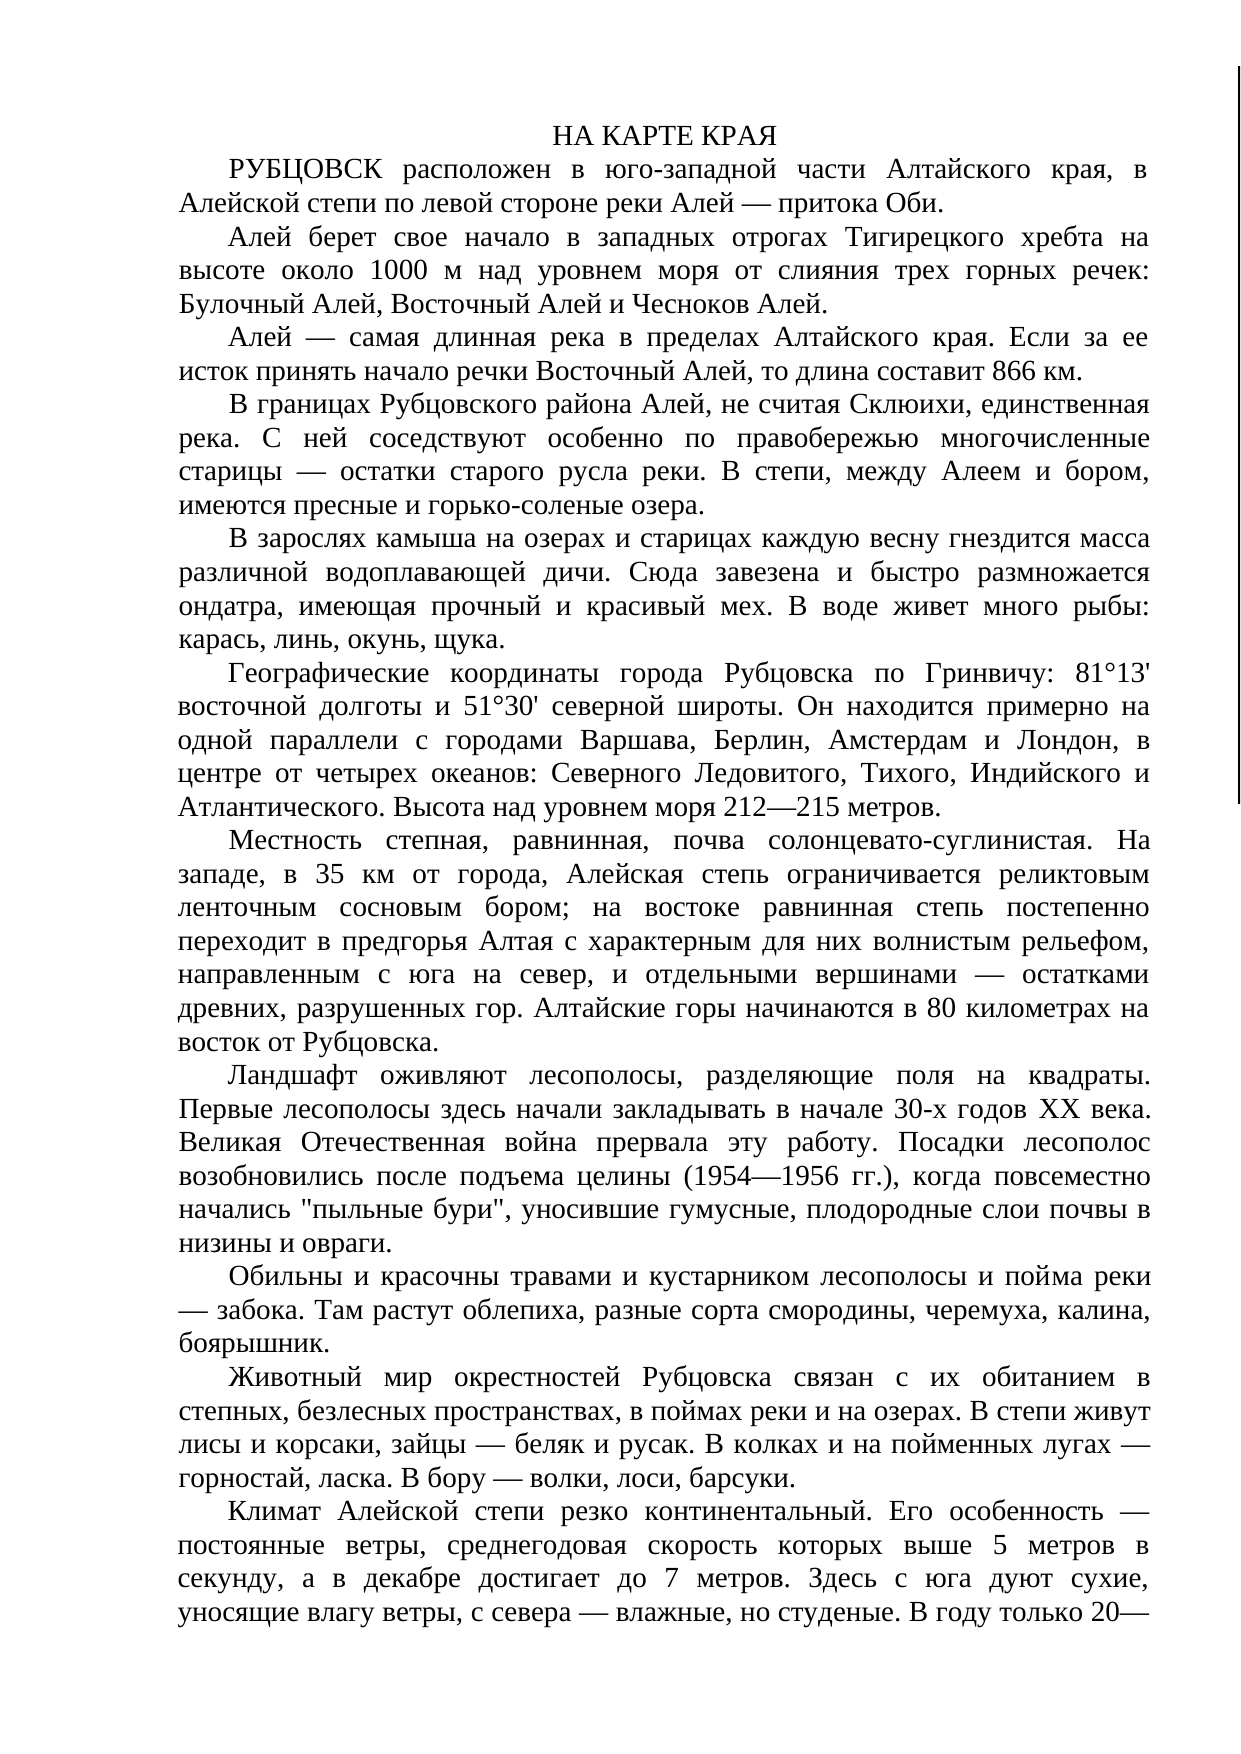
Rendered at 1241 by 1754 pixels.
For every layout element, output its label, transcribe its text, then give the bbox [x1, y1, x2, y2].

text В границах Рубцовского района Алей, не считая Склюихи, единственная река. С ней соседствуют особенно по правобережью многочисленные старицы — остатки старого русла реки. В степи, между Алеем и бором, имеются пресные и горько-соленые озера. [178, 386, 1151, 521]
text Алей берет свое начало в западных отрогах Тигирецкого хребта на высоте около 1000 м над уровнем моря от слияния трех горных речек: Булочный Алей, Восточный Алей и Чесноков Алей. [179, 219, 1151, 319]
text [177, 1493, 1150, 1627]
text Обильны и красочны травами и кустарником лесополосы и пойма реки — забока. Там растут облепиха, разные сорта смородины, черемуха, калина, боярышник. [178, 1258, 1151, 1359]
text РУБЦОВСК расположен в юго-западной части Алтайского края, в Алейской степи по левой стороне реки Алей — притока Оби. [178, 152, 1148, 219]
text Животный мир окрестностей Рубцовска связан с их обитанием в степных, безлесных пространствах, в поймах реки и на озерах. В степи живут лисы и корсаки, зайцы — беляк и русак. В колках и на пойменных лугах — горностай, ласка. В бору — волки, лоси, барсуки. [178, 1359, 1151, 1493]
text Местность степная, равнинная, почва солонцевато-суглинистая. На западе, в 35 км от города, Алейская степь ограничивается реликтовым ленточным сосновым бором; на востоке равнинная степь постепенно переходит в предгорья Алтая с характерным для них волнистым рельефом, направленным с юга на север, и отдельными вершинами — остатками древних, разрушенных гор. Алтайские горы начинаются в 80 километрах на восток от Рубцовска. [178, 822, 1151, 1057]
text Географические координаты города Рубцовска по Гринвичу: 81°13' восточной долготы и 51°30' северной широты. Он находится примерно на одной параллели с городами Варшава, Берлин, Амстердам и Лондон, в центре от четырех океанов: Северного Ледовитого, Тихого, Индийского и Атлантического. Высота над уровнем моря 212—215 метров. [177, 655, 1151, 822]
text Алей — самая длинная река в пределах Алтайского края. Если за ее исток принять начало речки Восточный Алей, то длина составит 866 км. [178, 319, 1150, 386]
text Ландшафт оживляют лесополосы, разделяющие поля на квадраты. Первые лесополосы здесь начали закладывать в начале 30-х годов XX века. Великая Отечественная война прервала эту работу. Посадки лесополос возобновились после подъема целины (1954—1956 гг.), когда повсеместно начались "пыльные бури", уносившие гумусные, плодородные слои почвы в низины и овраги. [178, 1057, 1152, 1258]
text В зарослях камыша на озерах и старицах каждую весну гнездится масса различной водоплавающей дичи. Сюда завезена и быстро размножается ондатра, имеющая прочный и красивый мех. В воде живет много рыбы: карась, линь, окунь, щука. [178, 521, 1151, 655]
text НА КАРТЕ КРАЯ [178, 118, 1152, 152]
